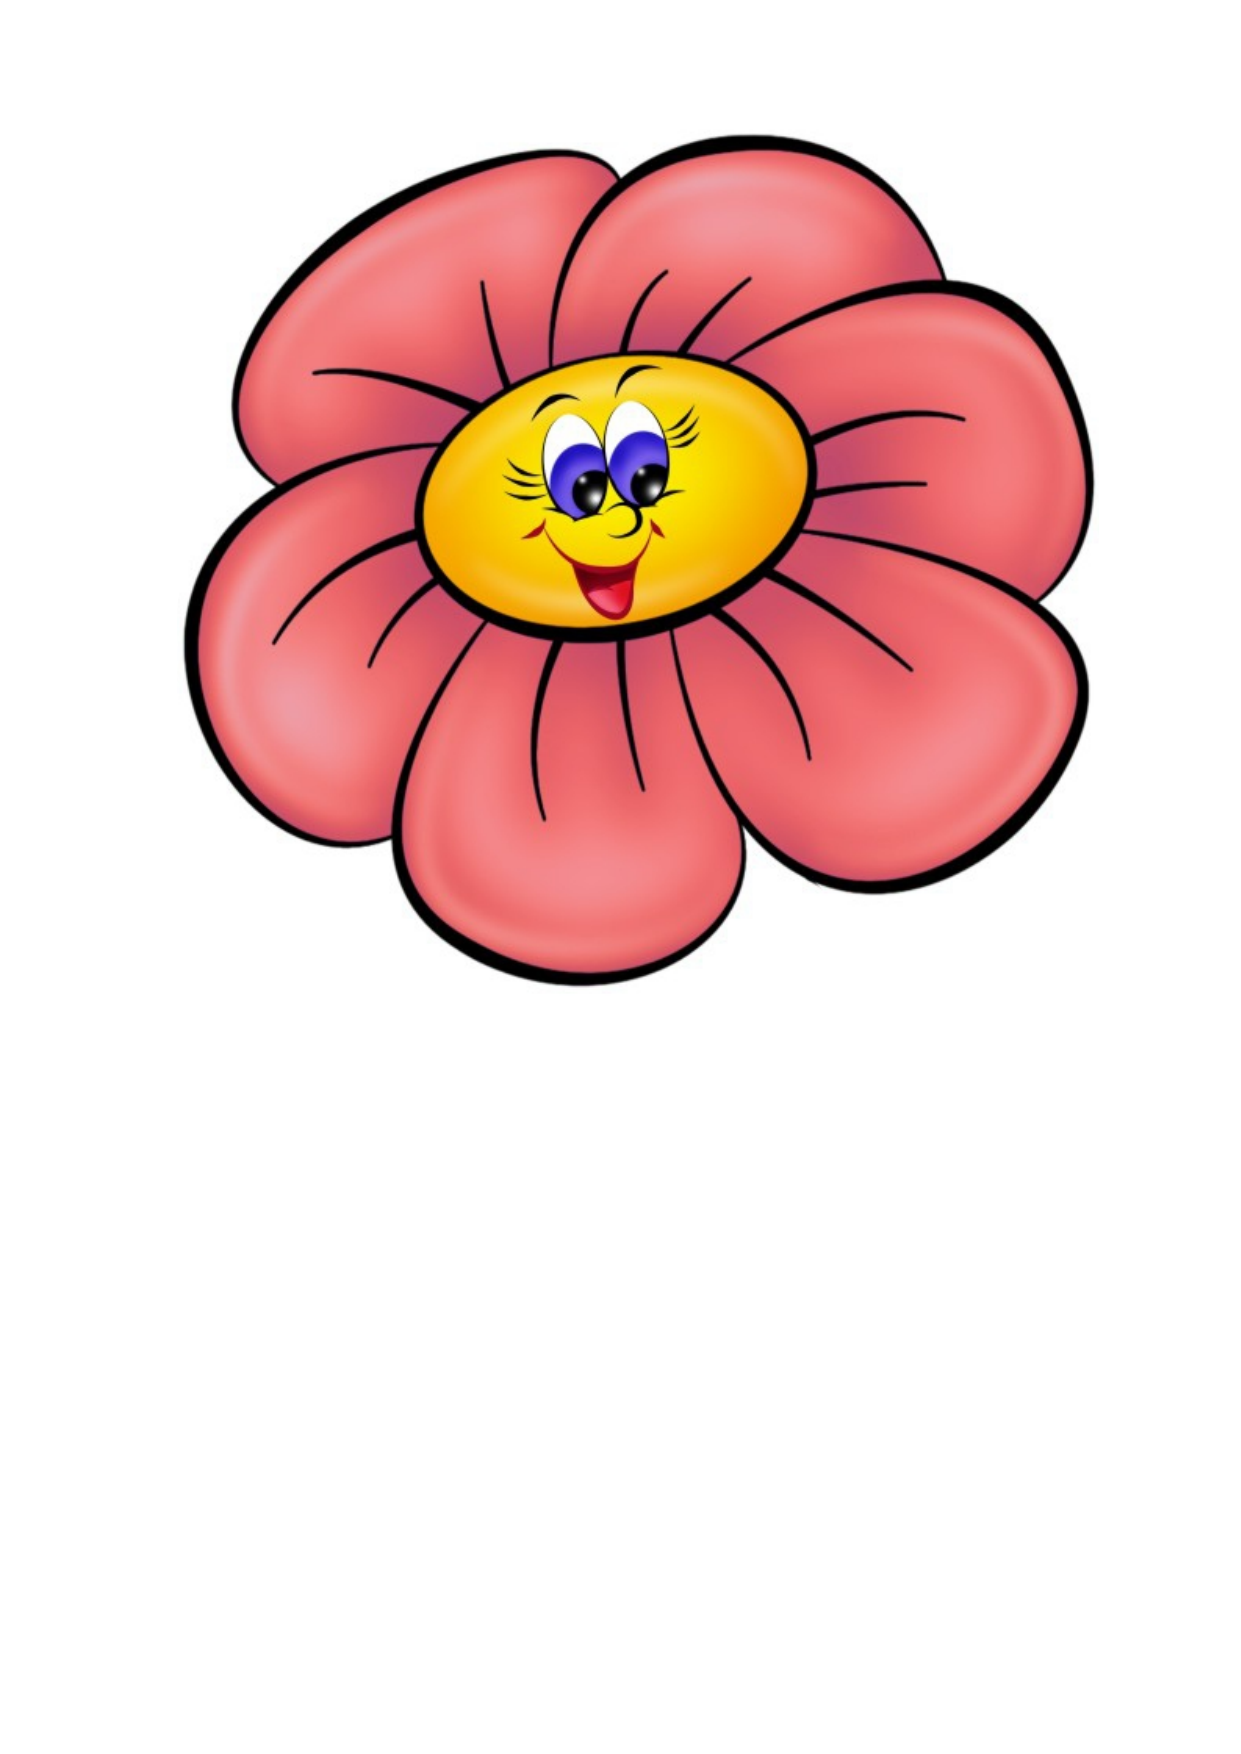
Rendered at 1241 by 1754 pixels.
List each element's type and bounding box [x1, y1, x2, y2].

picture [177, 118, 1099, 997]
